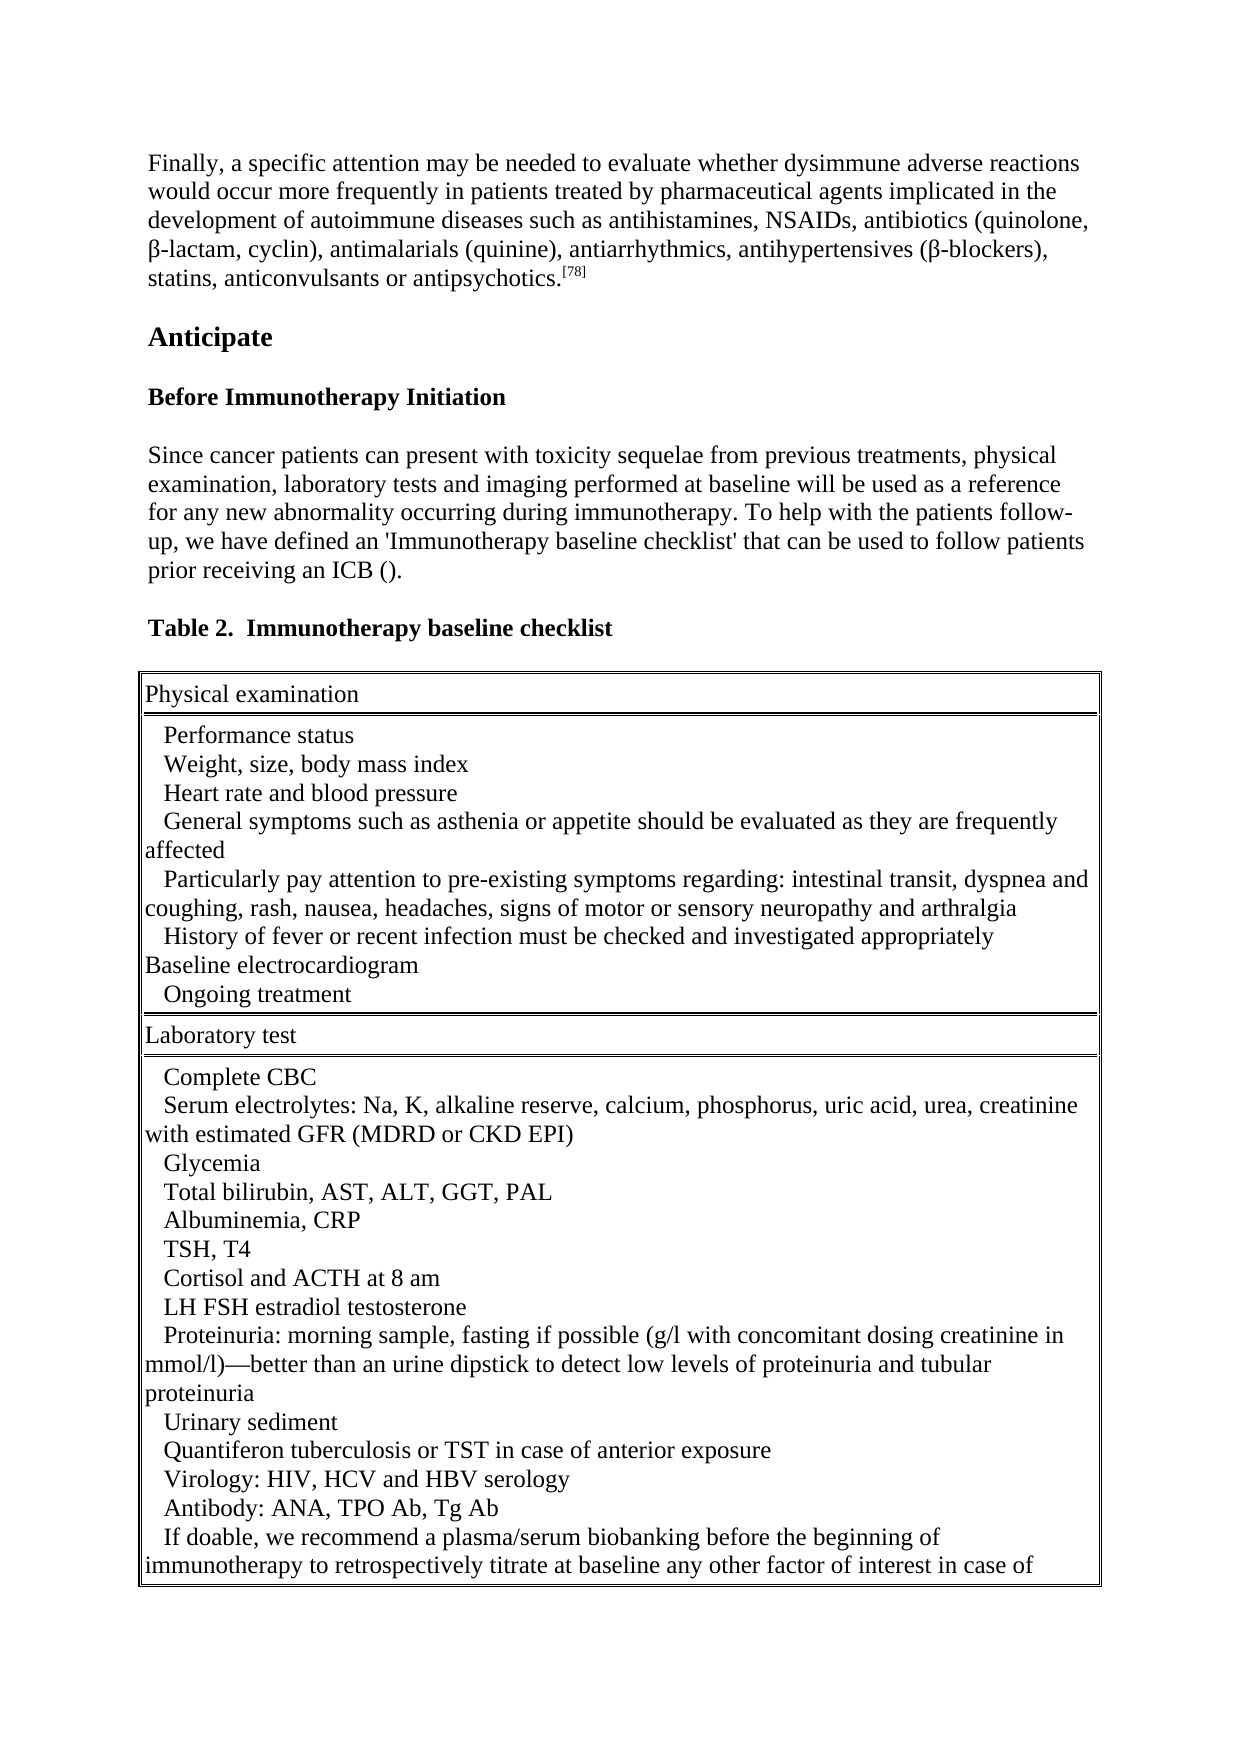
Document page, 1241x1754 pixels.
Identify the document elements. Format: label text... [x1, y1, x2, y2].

text Finally, a specific attention may be needed to evaluate whether dysimmune adverse reactions would occur more frequently in patients treated by pharmaceutical agents implicated in the development of autoimmune diseases such as antihistamines, NSAIDs, antibiotics (quinolone, β-lactam, cyclin), antimalarials (quinine), antiarrhythmics, antihypertensives (β-blockers), statins, anticonvulsants or antipsychotics.[78] [148, 148, 1093, 291]
table_header Physical examination [142, 674, 1099, 712]
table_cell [140, 1054, 1100, 1584]
text Table 2. Immunotherapy baseline checklist [148, 613, 1093, 642]
text Since cancer patients can present with toxicity sequelae from previous treatments, physical examination, laboratory tests and imaging performed at baseline will be used as a reference for any new abnormality occurring during immunotherapy. To help with the patients follow-up, we have defined an 'Immunotherapy baseline checklist' that can be used to follow patients prior receiving an ICB (). [148, 440, 1093, 584]
text Before Immunotherapy Initiation [148, 382, 1093, 411]
table_cell Laboratory test [142, 1012, 1099, 1054]
text Anticipate [148, 321, 1093, 353]
table_cell Performance status Weight, size, body mass index Heart rate and blood pressure General symptoms such as asthenia or appetite should be evaluated as they are frequently affected Particularly pay attention to pre-existing symptoms regarding: intestinal transit, dyspnea and coughing, rash, nausea, headaches, signs of motor or sensory neuropathy and arthralgia History of fever or recent infection must be checked and investigated appropriately Baseline electrocardiogram Ongoing treatment [142, 712, 1099, 1012]
